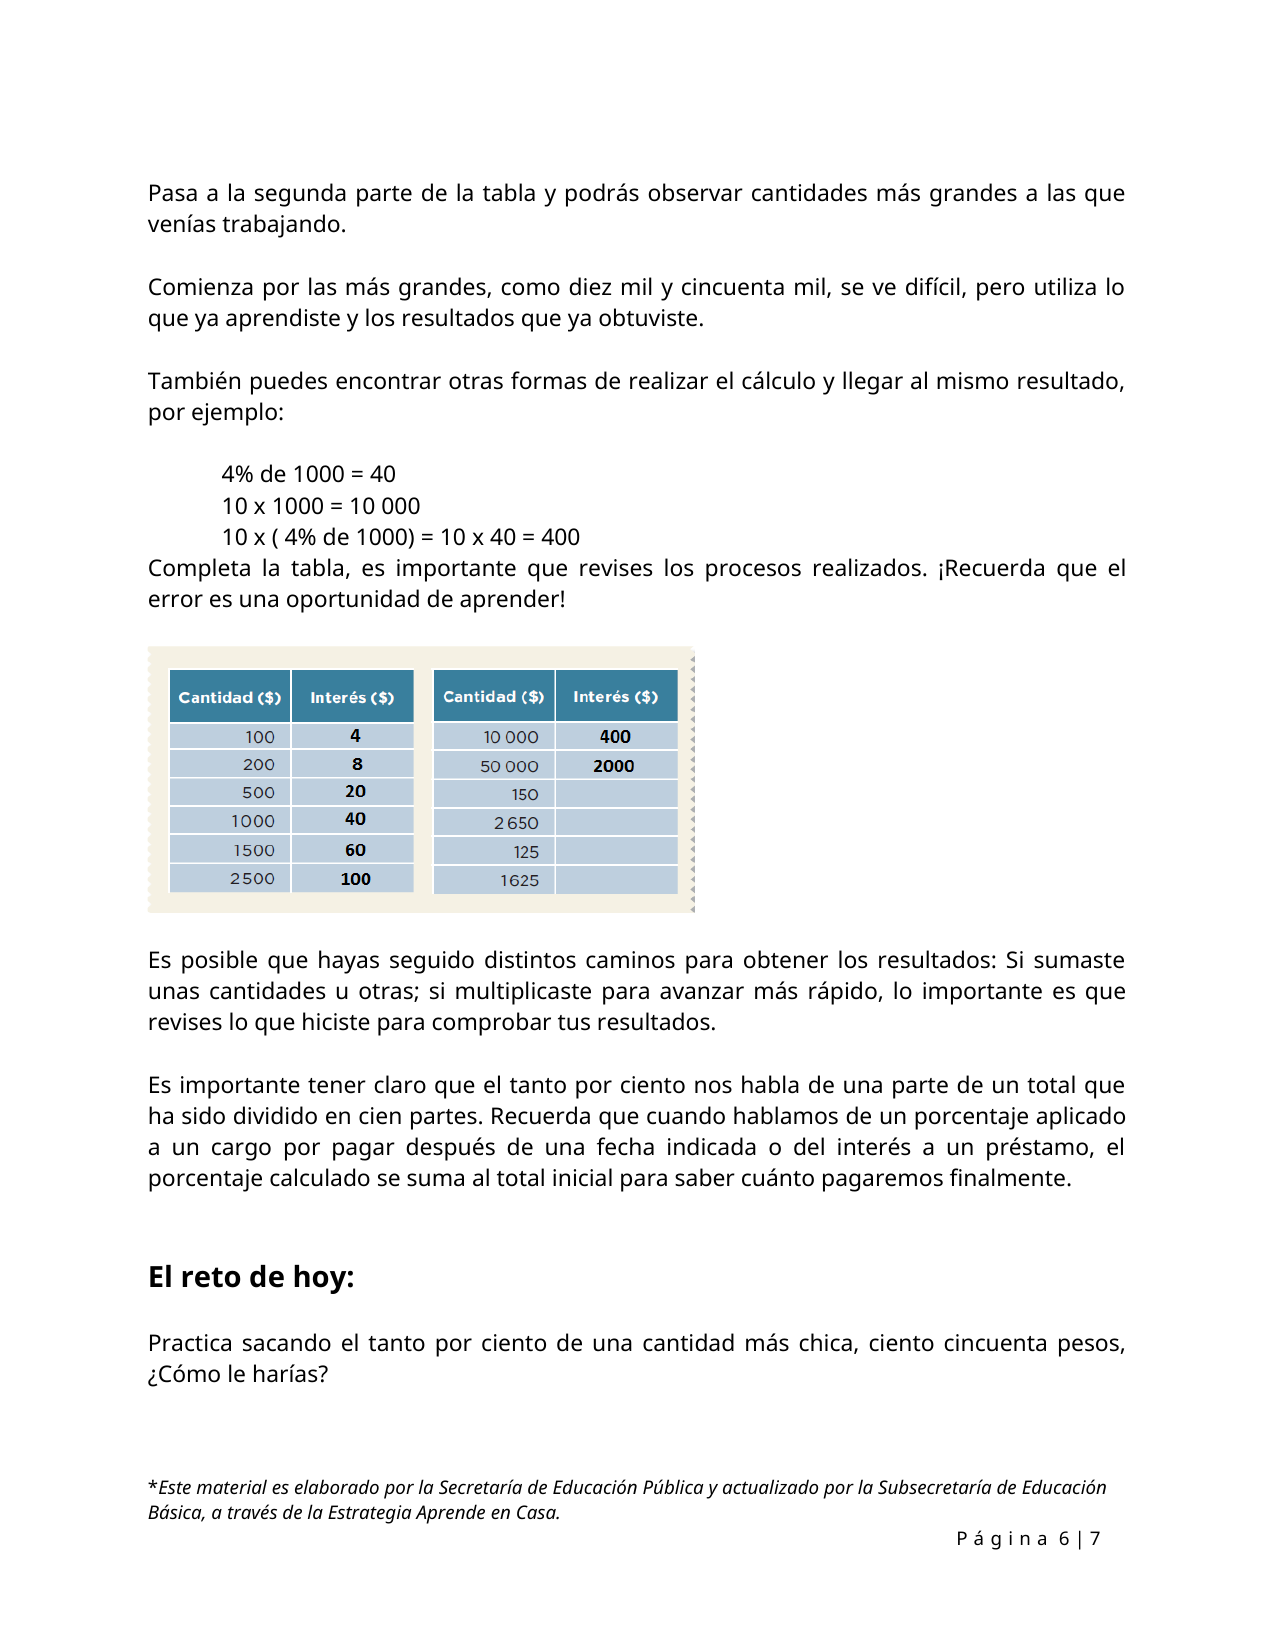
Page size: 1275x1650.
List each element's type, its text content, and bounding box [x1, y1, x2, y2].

text Practica sacando el tanto por ciento de una cantidad más chica, ciento cincuenta pesos, ¿Cómo le harías? [148, 1327, 1127, 1389]
text Es importante tener claro que el tanto por ciento nos habla de una parte de un total que ha sido dividido en cien partes. Recuerda que cuando hablamos de un porcentaje aplicado a un cargo por pagar después de una fecha indicada o del interés a un préstamo, el porcentaje calculado se suma al total inicial para saber cuánto pagaremos finalmente. [148, 1068, 1127, 1193]
text 10 x 1000 = 10 000 [221, 490, 1127, 521]
text 10 x ( 4% de 1000) = 10 x 40 = 400 [221, 521, 1127, 552]
picture [147, 646, 695, 913]
text El reto de hoy: [148, 1256, 1127, 1296]
text Pasa a la segunda parte de la tabla y podrás observar cantidades más grandes a las que venías trabajando. [148, 177, 1127, 240]
text 4% de 1000 = 40 [221, 458, 1127, 490]
text Completa la tabla, es importante que revises los procesos realizados. ¡Recuerda que el error es una oportunidad de aprender! [148, 552, 1127, 615]
text Comienza por las más grandes, como diez mil y cincuenta mil, se ve difícil, pero utiliza lo que ya aprendiste y los resultados que ya obtuviste. [148, 271, 1127, 333]
text También puedes encontrar otras formas de realizar el cálculo y llegar al mismo resultado, por ejemplo: [148, 365, 1127, 427]
text Es posible que hayas seguido distintos caminos para obtener los resultados: Si sumaste unas cantidades u otras; si multiplicaste para avanzar más rápido, lo importante es que revises lo que hiciste para comprobar tus resultados. [148, 943, 1127, 1037]
